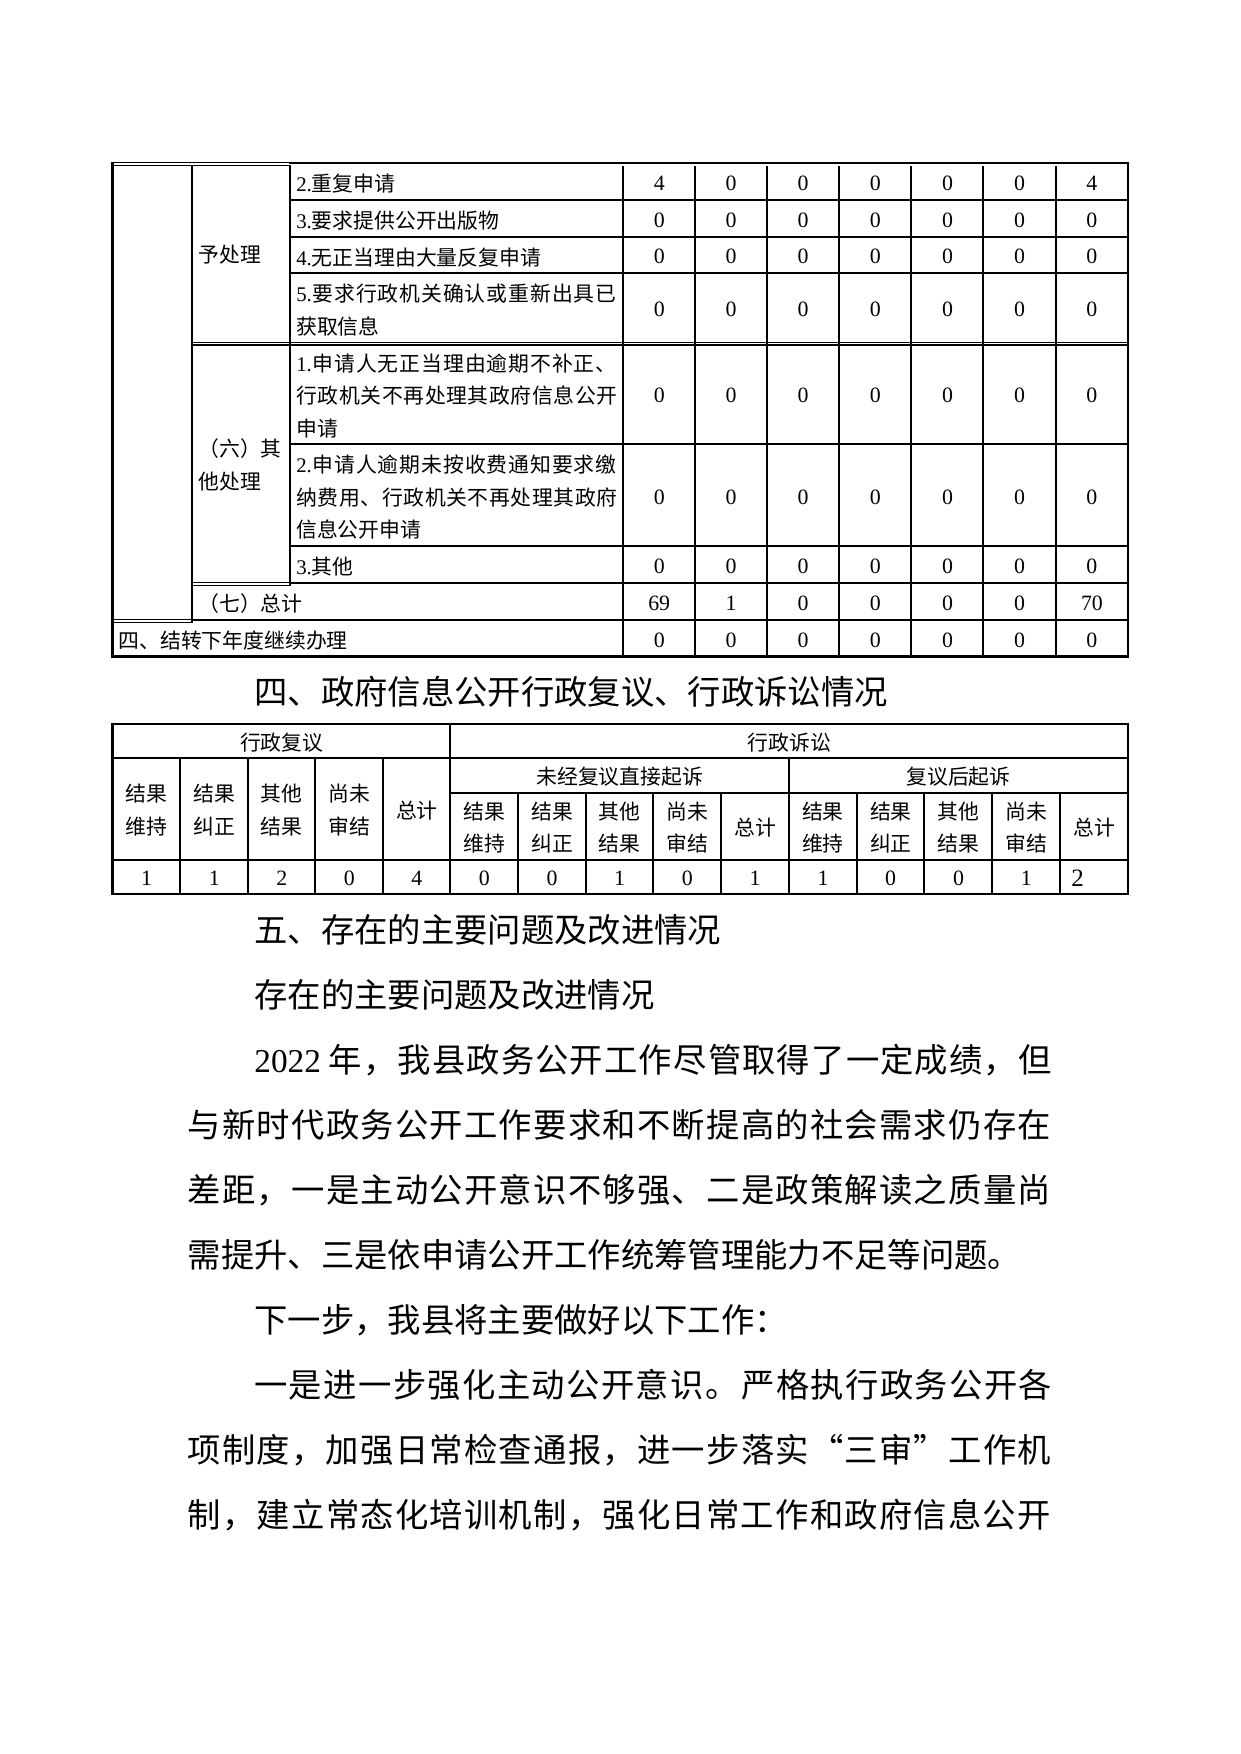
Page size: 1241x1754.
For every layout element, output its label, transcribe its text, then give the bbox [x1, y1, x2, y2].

table_cell 总计 [1061, 794, 1127, 859]
table_cell 0 [1057, 621, 1127, 655]
table_cell 0 [984, 201, 1055, 236]
table_cell 0 [984, 584, 1055, 619]
table_cell 0 [984, 547, 1055, 582]
table_cell 2 [249, 861, 314, 893]
table_cell 0 [911, 164, 983, 199]
table_cell 总计 [722, 794, 788, 859]
table_cell 0 [451, 861, 517, 893]
table_cell 0 [695, 164, 767, 199]
table_cell 0 [768, 274, 838, 342]
table_cell 0 [696, 346, 766, 443]
table_cell 其他结果 [249, 759, 314, 859]
table_cell 0 [840, 346, 910, 443]
table_cell 0 [984, 346, 1055, 443]
table_cell 0 [768, 201, 838, 236]
table_cell 0 [624, 238, 694, 272]
table_cell 0 [1057, 346, 1127, 443]
table_cell 0 [768, 584, 838, 619]
table_cell 0 [984, 274, 1055, 342]
table_cell 1 [722, 861, 788, 893]
table_cell 1 [114, 861, 179, 893]
table_cell 未经复议直接起诉 [451, 759, 788, 792]
table_cell 0 [696, 547, 766, 582]
table_cell 结果纠正 [181, 759, 247, 859]
table_cell 4 [623, 164, 695, 199]
table_cell 0 [912, 274, 982, 342]
table_cell 结果维持 [451, 794, 517, 859]
table_cell 0 [654, 861, 720, 893]
table_cell 0 [840, 547, 910, 582]
table_cell 5.要求行政机关确认或重新出具已获取信息 [291, 274, 622, 342]
table_cell 0 [984, 621, 1055, 655]
table_cell 0 [839, 164, 911, 199]
table_cell 0 [768, 238, 838, 272]
table_cell 0 [624, 274, 694, 342]
table_cell 0 [768, 547, 838, 582]
table_cell 0 [624, 621, 694, 655]
table_header 行政复议 [114, 725, 449, 757]
table_cell 2 [1061, 861, 1127, 893]
table_cell 1 [993, 861, 1059, 893]
table_cell 0 [696, 445, 766, 545]
table_cell 3.要求提供公开出版物 [291, 201, 622, 236]
table_cell 结果维持 [114, 759, 179, 859]
table_cell 4.无正当理由大量反复申请 [291, 238, 622, 272]
table_cell 0 [840, 274, 910, 342]
table_cell 0 [696, 621, 766, 655]
text 2022年，我县政务公开工作尽管取得了一定成绩，但与新时代政务公开工作要求和不断提高的社会需求仍存在差距，一是主动公开意识不够强、二是政策解读之质量尚需提升、三是依申请公开工作统筹管理能力不足等问题。 [187, 1025, 1053, 1285]
table_cell 0 [925, 861, 991, 893]
table_cell 0 [840, 621, 910, 655]
table_cell 0 [1057, 547, 1127, 582]
table_cell 总计 [384, 759, 449, 859]
table_cell 0 [696, 274, 766, 342]
table_cell 0 [840, 238, 910, 272]
table_cell 0 [840, 584, 910, 619]
table_cell 4 [1056, 164, 1127, 199]
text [187, 1350, 1053, 1545]
table_cell 69 [624, 584, 694, 619]
table_cell 0 [912, 621, 982, 655]
table_cell 结果纠正 [858, 794, 923, 859]
table_cell 四、结转下年度继续办理 [114, 621, 622, 655]
table_cell 0 [624, 346, 694, 443]
text 下一步，我县将主要做好以下工作： [187, 1285, 1053, 1350]
table_cell 0 [767, 164, 839, 199]
table_cell 3.其他 [291, 547, 622, 582]
table_cell 0 [858, 861, 923, 893]
table_cell 0 [840, 201, 910, 236]
table_cell 0 [912, 346, 982, 443]
table_header 行政诉讼 [451, 725, 1127, 757]
table_cell 尚未审结 [316, 759, 382, 859]
table_cell 尚未审结 [993, 794, 1059, 859]
table_cell 0 [768, 621, 838, 655]
table_cell 2.重复申请 [290, 164, 623, 199]
table_cell 1 [696, 584, 766, 619]
table_cell 0 [912, 547, 982, 582]
table_cell 2.申请人逾期未按收费通知要求缴纳费用、行政机关不再处理其政府信息公开申请 [291, 445, 622, 545]
table_cell （六）其他处理 [193, 346, 289, 582]
table_cell 1.申请人无正当理由逾期不补正、行政机关不再处理其政府信息公开申请 [291, 346, 622, 443]
table_cell 0 [768, 346, 838, 443]
table_cell 0 [768, 445, 838, 545]
list 存在的主要问题及改进情况 [187, 895, 1053, 960]
table_cell 结果维持 [790, 794, 856, 859]
table_cell 0 [624, 547, 694, 582]
table_cell 0 [912, 584, 982, 619]
table_cell 0 [983, 164, 1056, 199]
table_cell 0 [624, 445, 694, 545]
table_cell 0 [696, 201, 766, 236]
table_cell 0 [912, 238, 982, 272]
table_cell 结果纠正 [519, 794, 585, 859]
table_cell 0 [519, 861, 585, 893]
table_cell 1 [790, 861, 856, 893]
table_cell 70 [1057, 584, 1127, 619]
table_cell 0 [912, 445, 982, 545]
table_cell 0 [984, 445, 1055, 545]
table_cell 0 [316, 861, 382, 893]
table_cell （五）不予处理 [193, 166, 289, 342]
table_cell 0 [1057, 201, 1127, 236]
table_cell 0 [984, 238, 1055, 272]
table_cell 其他结果 [587, 794, 652, 859]
text 四、政府信息公开行政复议、行政诉讼情况 [187, 658, 1053, 722]
table_cell 0 [1057, 274, 1127, 342]
table_cell 1 [181, 861, 247, 893]
table_cell 0 [1057, 445, 1127, 545]
table_cell 0 [912, 201, 982, 236]
table_cell 4 [384, 861, 449, 893]
table_cell 0 [696, 238, 766, 272]
table_cell 其他结果 [925, 794, 991, 859]
table_cell 1 [587, 861, 652, 893]
table_cell 0 [1057, 238, 1127, 272]
table_cell 0 [624, 201, 694, 236]
table_cell 0 [840, 445, 910, 545]
table_cell 尚未审结 [654, 794, 720, 859]
text 存在的主要问题及改进情况 [187, 960, 1053, 1025]
table_cell 复议后起诉 [790, 759, 1127, 792]
table_cell （七）总计 [193, 584, 622, 619]
